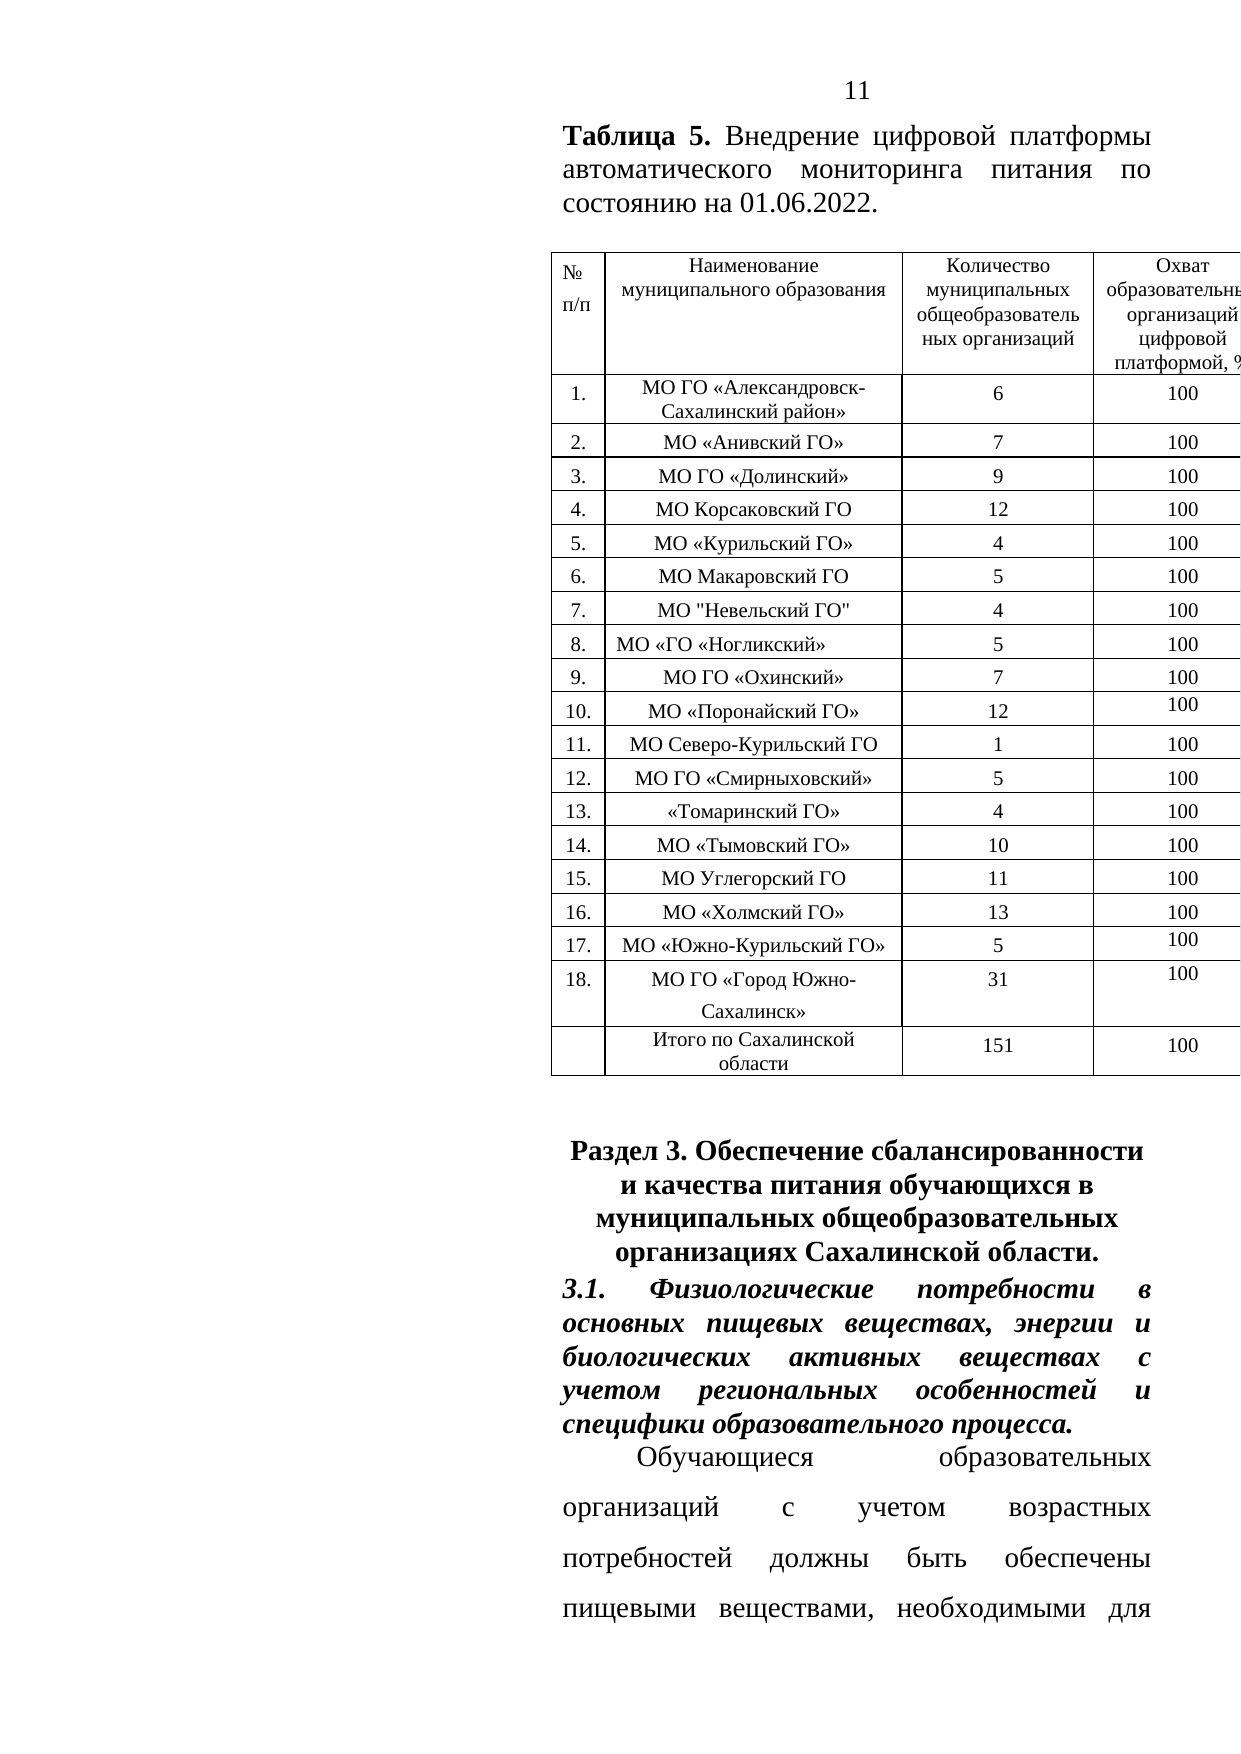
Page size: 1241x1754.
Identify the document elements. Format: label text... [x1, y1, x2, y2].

table_cell 151 [903, 1027, 1093, 1075]
table_cell 5 [903, 625, 1093, 658]
table_cell 100 [1094, 491, 1240, 523]
table_cell МО ГО «Смирныховский» [606, 759, 901, 792]
table_cell 100 [1094, 592, 1240, 624]
table_cell 12. [552, 759, 604, 792]
table_cell МО «ГО «Ногликский» [606, 625, 901, 658]
table_cell 100 [1094, 458, 1240, 490]
table_cell МО Углегорский ГО [606, 860, 901, 892]
table_cell МО ГО «Охинский» [606, 659, 901, 691]
table_cell 100 [1094, 659, 1240, 691]
table_cell 6 [903, 375, 1093, 423]
table_cell 100 [1094, 826, 1240, 859]
table_cell МО "Невельский ГО" [606, 592, 901, 624]
table_cell 100 [1094, 927, 1240, 959]
table_cell 2. [552, 424, 604, 456]
table_cell МО Макаровский ГО [606, 558, 901, 591]
table_cell МО «Тымовский ГО» [606, 826, 901, 859]
text 3.1. Физиологические потребности в основных пищевых веществах, энергии и биологических активных веществах с учетом региональных особенностей и специфики образовательного процесса. [562, 1272, 1152, 1439]
table_cell 100 [1094, 525, 1240, 557]
table_cell 7 [903, 424, 1093, 456]
table_cell 5 [903, 759, 1093, 792]
table_cell 100 [1094, 375, 1240, 423]
text Таблица 5. Внедрение цифровой платформы автоматического мониторинга питания по состоянию на 01.06.2022. [562, 118, 1152, 219]
table_cell 100 [1094, 558, 1240, 591]
table_cell 18. [552, 961, 604, 1026]
table_cell 4 [903, 592, 1093, 624]
table_header Охват образовательных организаций цифровой платформой, % [1094, 253, 1240, 374]
table_cell 16. [552, 894, 604, 926]
table_cell 5 [903, 558, 1093, 591]
table_cell 11. [552, 726, 604, 758]
table_cell 31 [903, 961, 1093, 1026]
table_cell МО «Холмский ГО» [606, 894, 901, 926]
table_cell 5 [903, 927, 1093, 959]
table_cell 1. [552, 375, 604, 423]
table_cell МО «Анивский ГО» [606, 424, 901, 456]
table_cell 13. [552, 793, 604, 825]
table_cell МО ГО «Александровск-Сахалинский район» [606, 375, 901, 423]
table_cell 12 [903, 692, 1093, 725]
table_cell МО Корсаковский ГО [606, 491, 901, 523]
table_cell 100 [1094, 860, 1240, 892]
table_cell 9. [552, 659, 604, 691]
table_cell 9 [903, 458, 1093, 490]
table_cell 100 [1094, 424, 1240, 456]
table_cell 100 [1094, 625, 1240, 658]
table_cell 100 [1094, 961, 1240, 1026]
table_cell 12 [903, 491, 1093, 523]
table_header № п/п [552, 253, 604, 374]
table_cell «Томаринский ГО» [606, 793, 901, 825]
table_cell 11 [903, 860, 1093, 892]
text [562, 1439, 1152, 1624]
table_cell МО Северо-Курильский ГО [606, 726, 901, 758]
table_cell 100 [1094, 894, 1240, 926]
table_cell 3. [552, 458, 604, 490]
table_cell МО «Южно-Курильский ГО» [606, 927, 901, 959]
table_cell Итого по Сахалинской области [606, 1027, 902, 1075]
table_cell 4 [903, 793, 1093, 825]
table_cell 7 [903, 659, 1093, 691]
table_cell 7. [552, 592, 604, 624]
table_cell 10. [552, 692, 604, 725]
table_cell 17. [552, 927, 604, 959]
table_cell 100 [1094, 692, 1240, 725]
table_cell 5. [552, 525, 604, 557]
table_cell 15. [552, 860, 604, 892]
table_cell 8. [552, 625, 604, 658]
table_cell 14. [552, 826, 604, 859]
table_header Наименование муниципального образования [606, 253, 902, 374]
table_cell 10 [903, 826, 1093, 859]
table_cell 4 [903, 525, 1093, 557]
text Раздел 3. Обеспечение сбалансированности и качества питания обучающихся в муниципальных общеобразовательных организациях Сахалинской области. [562, 1133, 1152, 1267]
table_cell 100 [1094, 726, 1240, 758]
table_cell 100 [1094, 759, 1240, 792]
table_cell 100 [1094, 1027, 1240, 1075]
table_cell 13 [903, 894, 1093, 926]
table_cell 1 [903, 726, 1093, 758]
table_cell 6. [552, 558, 604, 591]
table_cell 4. [552, 491, 604, 523]
table_cell МО ГО «Город Южно-Сахалинск» [606, 961, 901, 1026]
table_cell [552, 1027, 604, 1075]
table_header Количество муниципальных общеобразовательных организаций [903, 253, 1093, 374]
table_cell МО «Поронайский ГО» [606, 692, 901, 725]
table_cell МО «Курильский ГО» [606, 525, 901, 557]
table_cell 100 [1094, 793, 1240, 825]
table_cell МО ГО «Долинский» [606, 458, 901, 490]
